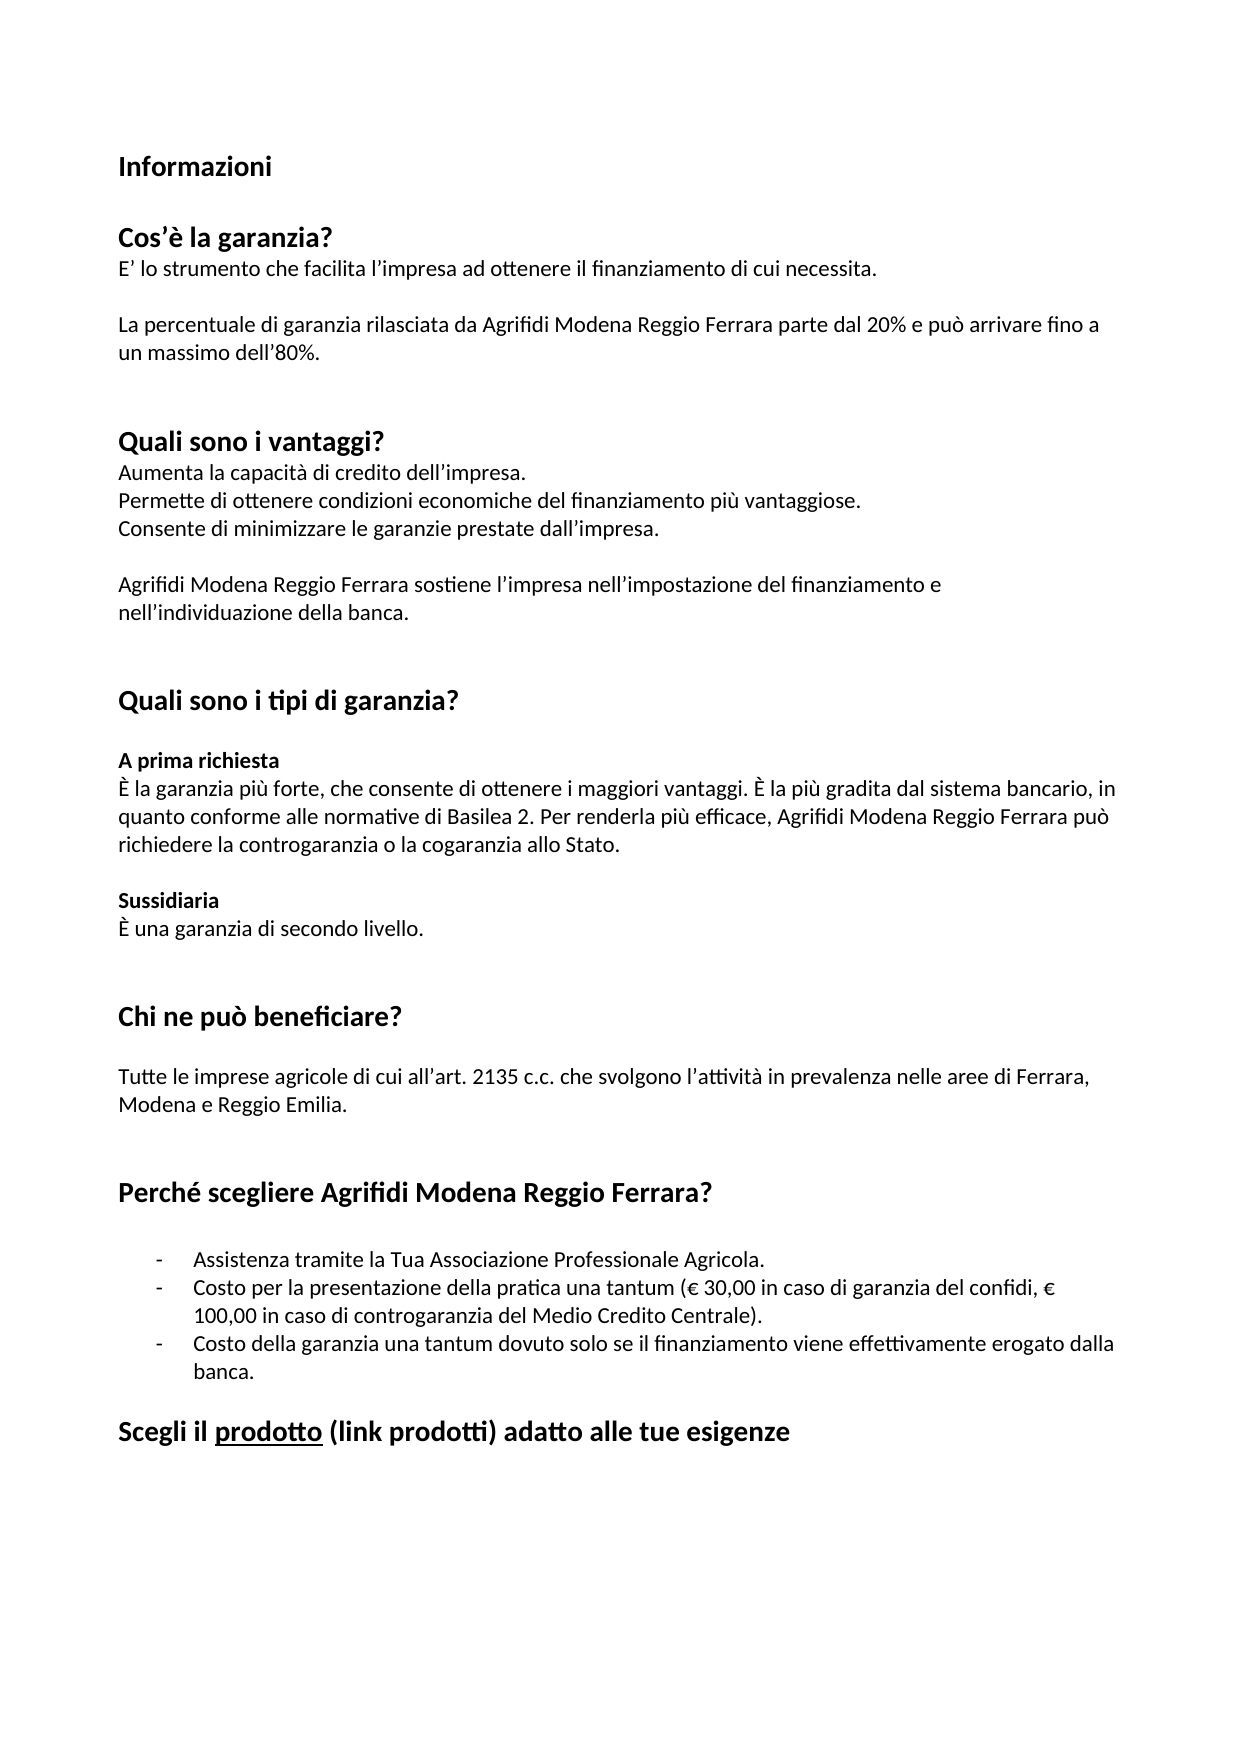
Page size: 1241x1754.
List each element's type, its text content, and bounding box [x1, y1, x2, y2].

text Perché scegliere Agrifidi Modena Reggio Ferrara? [118, 1174, 1122, 1209]
text Cos’è la garanzia? [118, 219, 1122, 254]
text Informazioni [118, 148, 1122, 183]
list Costo per la presentazione della pratica una tantum (€ 30,00 in caso di garanzia del confidi, € 100,00 in caso di controgaranzia del Medio Credito Centrale). [156, 1273, 1122, 1329]
text Tutte le imprese agricole di cui all’art. 2135 c.c. che svolgono l’attività in prevalenza nelle aree di Ferrara, Modena e Reggio Emilia. [118, 1062, 1122, 1118]
text Consente di minimizzare le garanzie prestate dall’impresa. [118, 514, 1122, 542]
text Scegli il prodotto (link prodotti) adatto alle tue esigenze [118, 1413, 1122, 1449]
text È la garanzia più forte, che consente di ottenere i maggiori vantaggi. È la più gradita dal sistema bancario, in quanto conforme alle normative di Basilea 2. Per renderla più efficace, Agrifidi Modena Reggio Ferrara può richiedere la controgaranzia o la cogaranzia allo Stato. [118, 774, 1122, 858]
text Aumenta la capacità di credito dell’impresa. [118, 458, 1122, 486]
text A prima richiesta [118, 746, 1122, 774]
text È una garanzia di secondo livello. [118, 914, 1122, 942]
list Assistenza tramite la Tua Associazione Professionale Agricola. [156, 1245, 1122, 1273]
text Sussidiaria [118, 886, 1122, 914]
text Permette di ottenere condizioni economiche del finanziamento più vantaggiose. [118, 486, 1122, 514]
text Quali sono i vantaggi? [118, 423, 1122, 458]
text Chi ne può beneficiare? [118, 998, 1122, 1034]
text Quali sono i tipi di garanzia? [118, 682, 1122, 718]
text Agrifidi Modena Reggio Ferrara sostiene l’impresa nell’impostazione del finanziamento e nell’individuazione della banca. [118, 570, 1122, 626]
text E’ lo strumento che facilita l’impresa ad ottenere il finanziamento di cui necessita. [118, 254, 1122, 282]
text La percentuale di garanzia rilasciata da Agrifidi Modena Reggio Ferrara parte dal 20% e può arrivare fino a un massimo dell’80%. [118, 311, 1122, 367]
list Costo della garanzia una tantum dovuto solo se il finanziamento viene effettivamente erogato dalla banca. [156, 1329, 1122, 1385]
